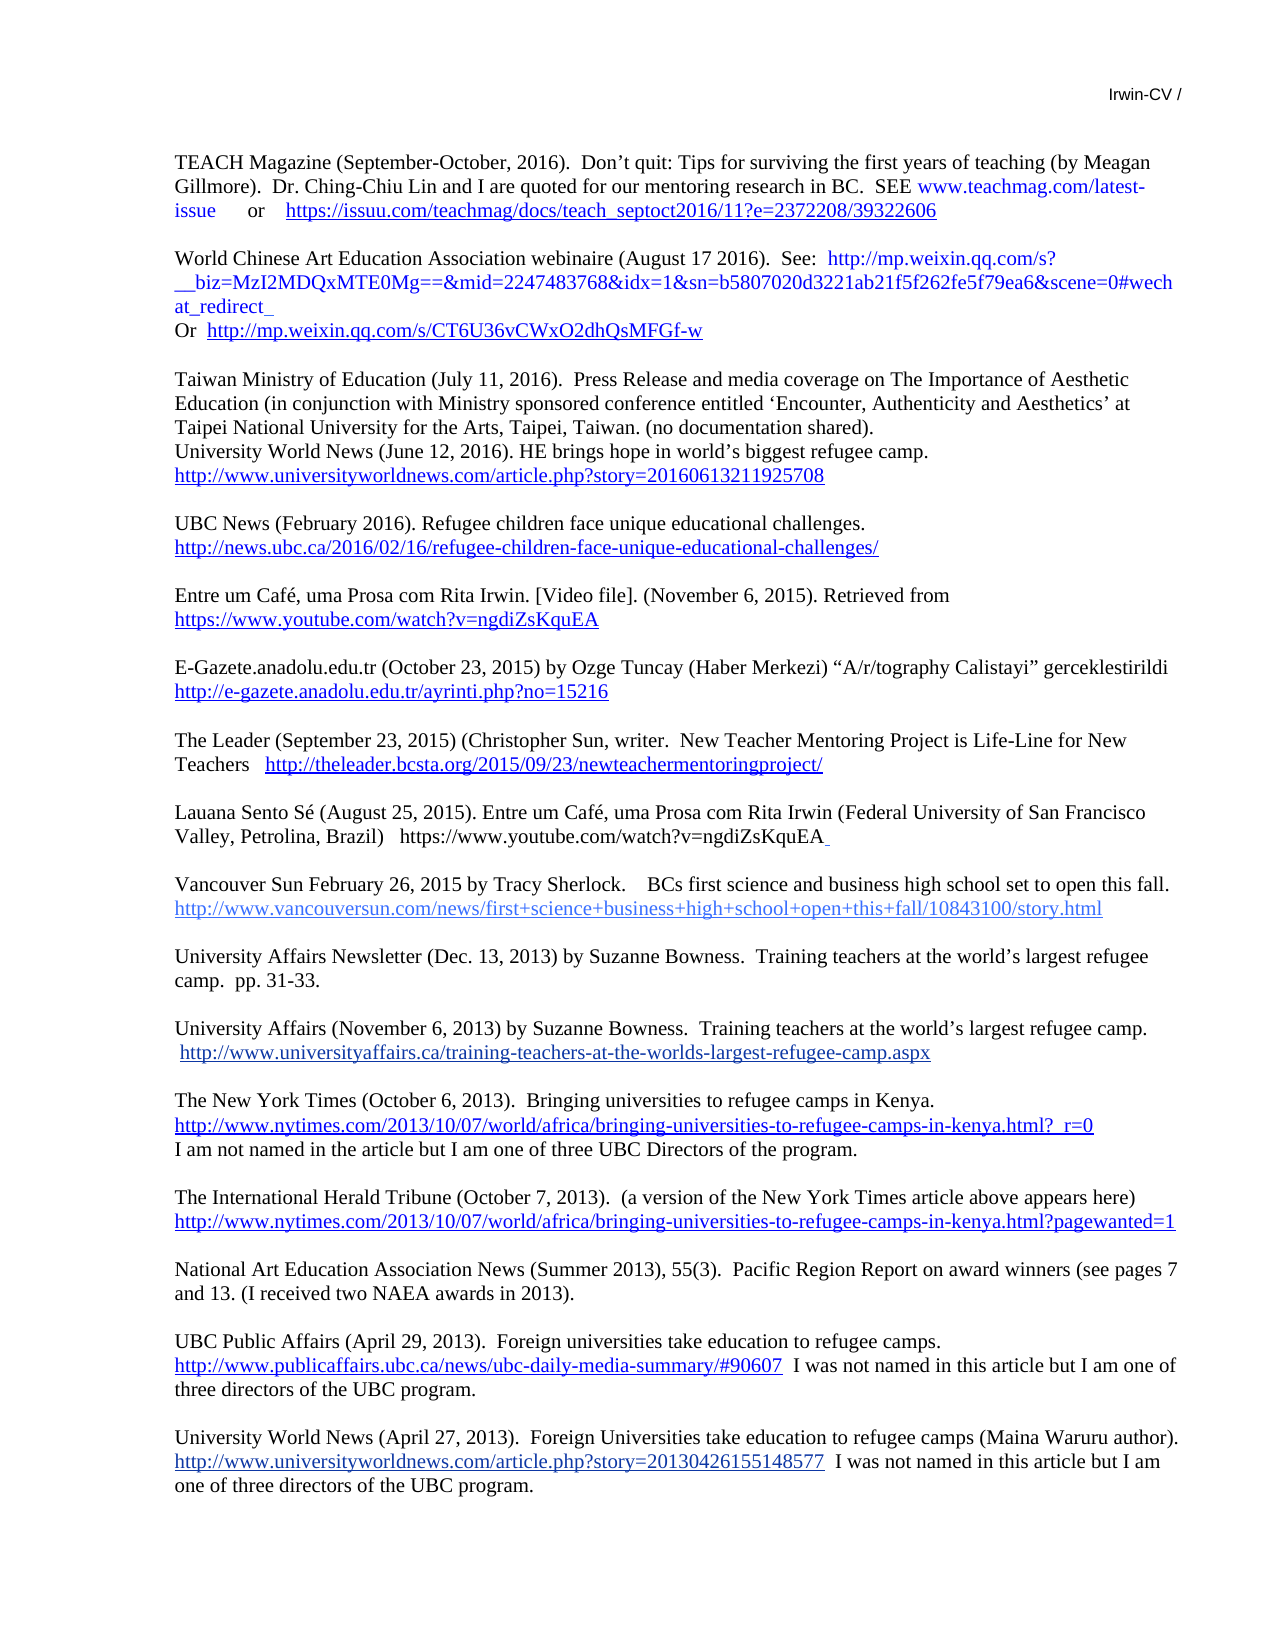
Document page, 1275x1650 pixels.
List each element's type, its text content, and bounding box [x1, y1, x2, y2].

text I am not named in the article but I am one of three UBC Directors of the program. [174, 1137, 1181, 1161]
text National Art Education Association News (Summer 2013), 55(3). Pacific Region Report on award winners (see pages 7 and 13. (I received two NAEA awards in 2013). [174, 1257, 1181, 1305]
text University Affairs Newsletter (Dec. 13, 2013) by Suzanne Bowness. Training teachers at the world’s largest refugee camp. pp. 31-33. [174, 944, 1181, 992]
text University World News (June 12, 2016). HE brings hope in world’s biggest refugee camp. http://www.universityworldnews.com/article.php?story=20160613211925708 [174, 439, 1181, 487]
text The International Herald Tribune (October 7, 2013). (a version of the New York Times article above appears here) [174, 1185, 1181, 1209]
text TEACH Magazine (September-October, 2016). Don’t quit: Tips for surviving the first years of teaching (by Meagan Gillmore). Dr. Ching-Chiu Lin and I are quoted for our mentoring research in BC. SEE www.teachmag.com/latest-issue or https://issuu.com/teachmag/docs/teach_septoct2016/11?e=2372208/39322606 [174, 150, 1181, 222]
text E-Gazete.anadolu.edu.tr (October 23, 2015) by Ozge Tuncay (Haber Merkezi) “A/r/tography Calistayi” gerceklestirildi [174, 655, 1181, 679]
text World Chinese Art Education Association webinaire (August 17 2016). See: http://mp.weixin.qq.com/s?__biz=MzI2MDQxMTE0Mg==&mid=2247483768&idx=1&sn=b5807020d3221ab21f5f262fe5f79ea6&scene=0#wechat_redirect [174, 246, 1181, 318]
text http://www.universityaffairs.ca/training-teachers-at-the-worlds-largest-refugee-camp.aspx [174, 1040, 1181, 1064]
text Or http://mp.weixin.qq.com/s/CT6U36vCWxO2dhQsMFGf-w [174, 318, 1181, 342]
text Lauana Sento Sé (August 25, 2015). Entre um Café, uma Prosa com Rita Irwin (Federal University of San Francisco Valley, Petrolina, Brazil) https://www.youtube.com/watch?v=ngdiZsKquEA [174, 800, 1181, 848]
text Vancouver Sun February 26, 2015 by Tracy Sherlock. BCs first science and business high school set to open this fall. http://www.vancouversun.com/news/first+science+business+high+school+open+this+fall/10843100/story.html [174, 872, 1181, 920]
text The New York Times (October 6, 2013). Bringing universities to refugee camps in Kenya. http://www.nytimes.com/2013/10/07/world/africa/bringing-universities-to-refugee-camps-in-kenya.html?_r=0 [174, 1088, 1181, 1137]
text https://www.youtube.com/watch?v=ngdiZsKquEA [174, 607, 1181, 631]
text The Leader (September 23, 2015) (Christopher Sun, writer. New Teacher Mentoring Project is Life-Line for New Teachers http://theleader.bcsta.org/2015/09/23/newteachermentoringproject/ [174, 727, 1181, 776]
text Entre um Café, uma Prosa com Rita Irwin. [Video file]. (November 6, 2015). Retrieved from [118, 583, 1181, 607]
text UBC Public Affairs (April 29, 2013). Foreign universities take education to refugee camps. http://www.publicaffairs.ubc.ca/news/ubc-daily-media-summary/#90607 I was not named in this article but I am one of three directors of the UBC program. [174, 1329, 1181, 1401]
text University World News (April 27, 2013). Foreign Universities take education to refugee camps (Maina Waruru author). http://www.universityworldnews.com/article.php?story=20130426155148577 I was not named in this article but I am one of three directors of the UBC program. [174, 1425, 1181, 1497]
text http://www.nytimes.com/2013/10/07/world/africa/bringing-universities-to-refugee-camps-in-kenya.html?pagewanted=1 [174, 1209, 1181, 1233]
text UBC News (February 2016). Refugee children face unique educational challenges. http://news.ubc.ca/2016/02/16/refugee-children-face-unique-educational-challenges/ [174, 511, 1181, 559]
text http://e-gazete.anadolu.edu.tr/ayrinti.php?no=15216 [174, 679, 1181, 703]
text University Affairs (November 6, 2013) by Suzanne Bowness. Training teachers at the world’s largest refugee camp. [174, 1016, 1181, 1040]
text Taiwan Ministry of Education (July 11, 2016). Press Release and media coverage on The Importance of Aesthetic Education (in conjunction with Ministry sponsored conference entitled ‘Encounter, Authenticity and Aesthetics’ at Taipei National University for the Arts, Taipei, Taiwan. (no documentation shared). [174, 367, 1181, 439]
